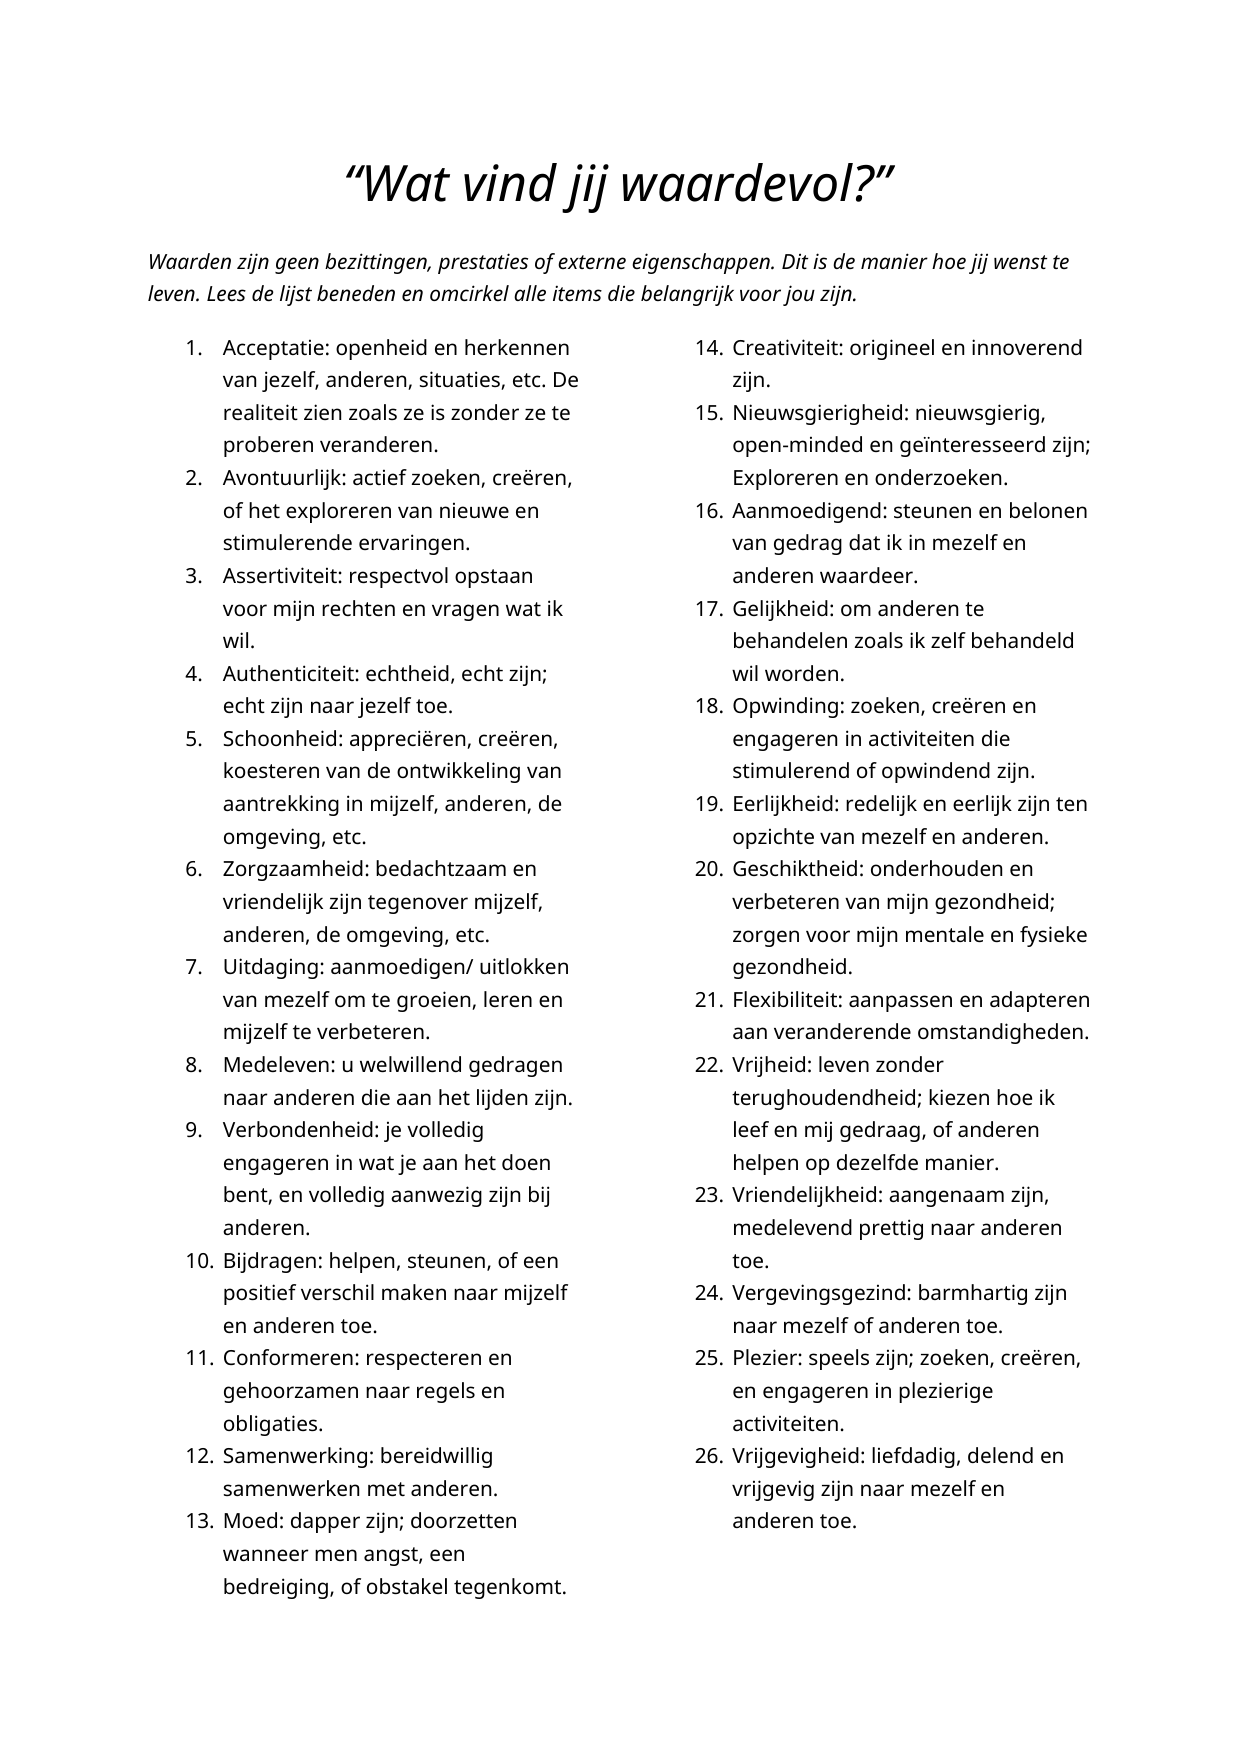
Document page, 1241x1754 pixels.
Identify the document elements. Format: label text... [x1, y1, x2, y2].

list Geschiktheid: onderhouden en verbeteren van mijn gezondheid; zorgen voor mijn mentale en fysieke gezondheid. [694, 854, 1093, 981]
list Samenwerking: bereidwillig samenwerken met anderen. [185, 1441, 583, 1502]
list Plezier: speels zijn; zoeken, creëren, en engageren in plezierige activiteiten. [694, 1343, 1093, 1437]
list Uitdaging: aanmoedigen/ uitlokken van mezelf om te groeien, leren en mijzelf te verbeteren. [185, 952, 583, 1046]
list Flexibiliteit: aanpassen en adapteren aan veranderende omstandigheden. [694, 985, 1093, 1046]
list Bijdragen: helpen, steunen, of een positief verschil maken naar mijzelf en anderen toe. [185, 1246, 583, 1339]
list Medeleven: u welwillend gedragen naar anderen die aan het lijden zijn. [185, 1050, 583, 1111]
text “Wat vind jij waardevol?” [148, 148, 1093, 216]
list Assertiviteit: respectvol opstaan voor mijn rechten en vragen wat ik wil. [185, 561, 583, 655]
list Aanmoedigend: steunen en belonen van gedrag dat ik in mezelf en anderen waardeer. [694, 496, 1093, 589]
list Schoonheid: appreciëren, creëren, koesteren van de ontwikkeling van aantrekking in mijzelf, anderen, de omgeving, etc. [185, 724, 583, 850]
text Waarden zijn geen bezittingen, prestaties of externe eigenschappen. Dit is de manier hoe jij wenst te leven. Lees de lijst beneden en omcirkel alle items die belangrijk voor jou zijn. [148, 247, 1093, 308]
list Moed: dapper zijn; doorzetten wanneer men angst, een bedreiging, of obstakel tegenkomt. [185, 1507, 583, 1600]
list Vrijgevigheid: liefdadig, delend en vrijgevig zijn naar mezelf en anderen toe. [694, 1441, 1093, 1535]
list Acceptatie: openheid en herkennen van jezelf, anderen, situaties, etc. De realiteit zien zoals ze is zonder ze te proberen veranderen. [185, 333, 583, 459]
list Creativiteit: origineel en innoverend zijn. [694, 333, 1093, 394]
list Verbondenheid: je volledig engageren in wat je aan het doen bent, en volledig aanwezig zijn bij anderen. [185, 1115, 583, 1242]
list Avontuurlijk: actief zoeken, creëren, of het exploreren van nieuwe en stimulerende ervaringen. [185, 463, 583, 557]
list Opwinding: zoeken, creëren en engageren in activiteiten die stimulerend of opwindend zijn. [694, 691, 1093, 785]
list Zorgzaamheid: bedachtzaam en vriendelijk zijn tegenover mijzelf, anderen, de omgeving, etc. [185, 854, 583, 948]
list Gelijkheid: om anderen te behandelen zoals ik zelf behandeld wil worden. [694, 594, 1093, 687]
list Vrijheid: leven zonder terughoudendheid; kiezen hoe ik leef en mij gedraag, of anderen helpen op dezelfde manier. [694, 1050, 1093, 1176]
list Authenticiteit: echtheid, echt zijn; echt zijn naar jezelf toe. [185, 659, 583, 720]
list Vergevingsgezind: barmhartig zijn naar mezelf of anderen toe. [694, 1278, 1093, 1339]
list Eerlijkheid: redelijk en eerlijk zijn ten opzichte van mezelf en anderen. [694, 789, 1093, 850]
list Conformeren: respecteren en gehoorzamen naar regels en obligaties. [185, 1343, 583, 1437]
list Nieuwsgierigheid: nieuwsgierig, open-minded en geïnteresseerd zijn; Exploreren en onderzoeken. [694, 398, 1093, 492]
list Vriendelijkheid: aangenaam zijn, medelevend prettig naar anderen toe. [694, 1181, 1093, 1274]
